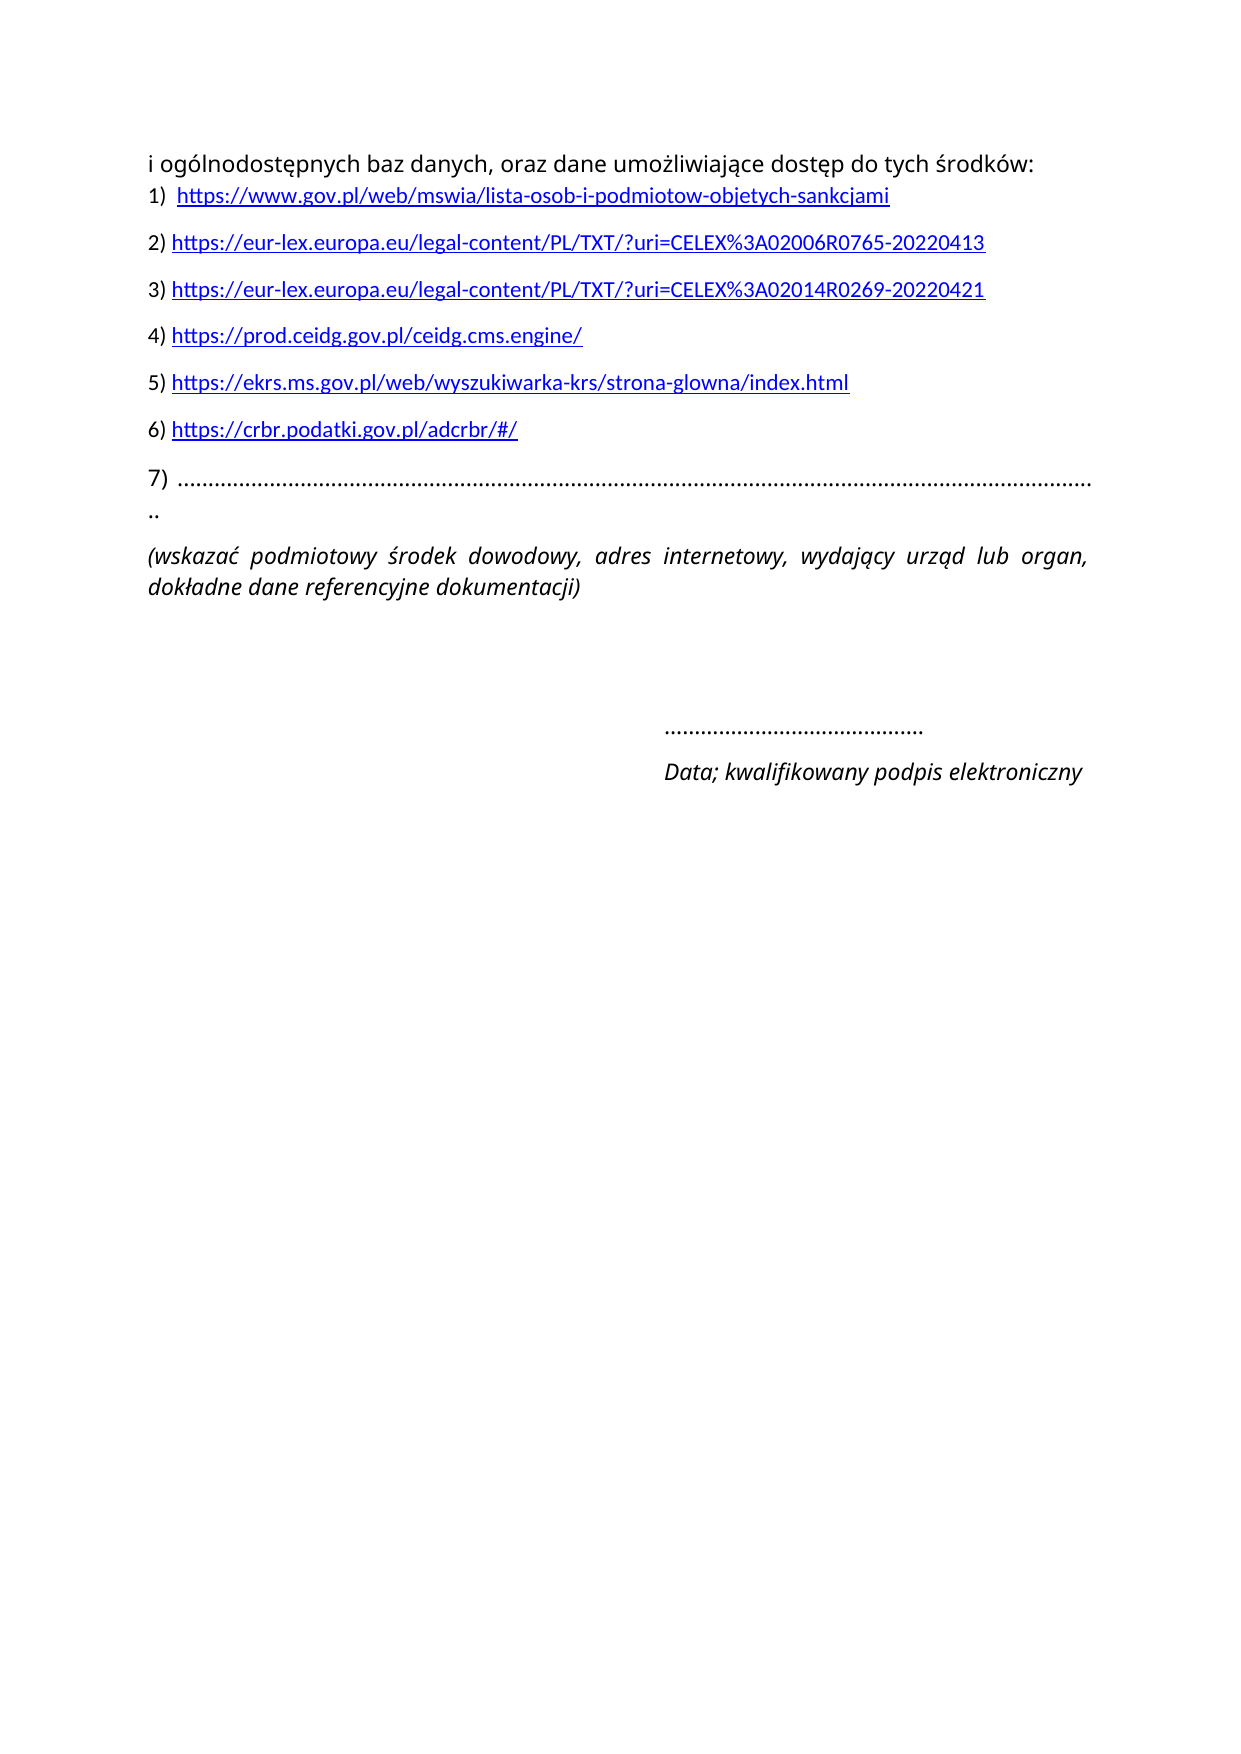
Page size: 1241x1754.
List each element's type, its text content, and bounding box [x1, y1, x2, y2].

text 4) https://prod.ceidg.gov.pl/ceidg.cms.engine/ [148, 322, 1093, 350]
text 3) https://eur-lex.europa.eu/legal-content/PL/TXT/?uri=CELEX%3A02014R0269-20220421 [148, 275, 1093, 303]
text 7) ....................................................................................................................................................... [148, 462, 1093, 525]
text Data; kwalifikowany podpis elektroniczny [148, 756, 1093, 787]
text 6) https://crbr.podatki.gov.pl/adcrbr/#/ [148, 415, 1093, 443]
text 5) https://ekrs.ms.gov.pl/web/wyszukiwarka-krs/strona-glowna/index.html [148, 368, 1093, 397]
text (wskazać podmiotowy środek dowodowy, adres internetowy, wydający urząd lub organ, dokładne dane referencyjne dokumentacji) [148, 540, 1093, 602]
text 2) https://eur-lex.europa.eu/legal-content/PL/TXT/?uri=CELEX%3A02006R0765-20220413 [148, 228, 1093, 256]
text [148, 148, 1093, 209]
text ……………………………………. [148, 710, 1093, 741]
